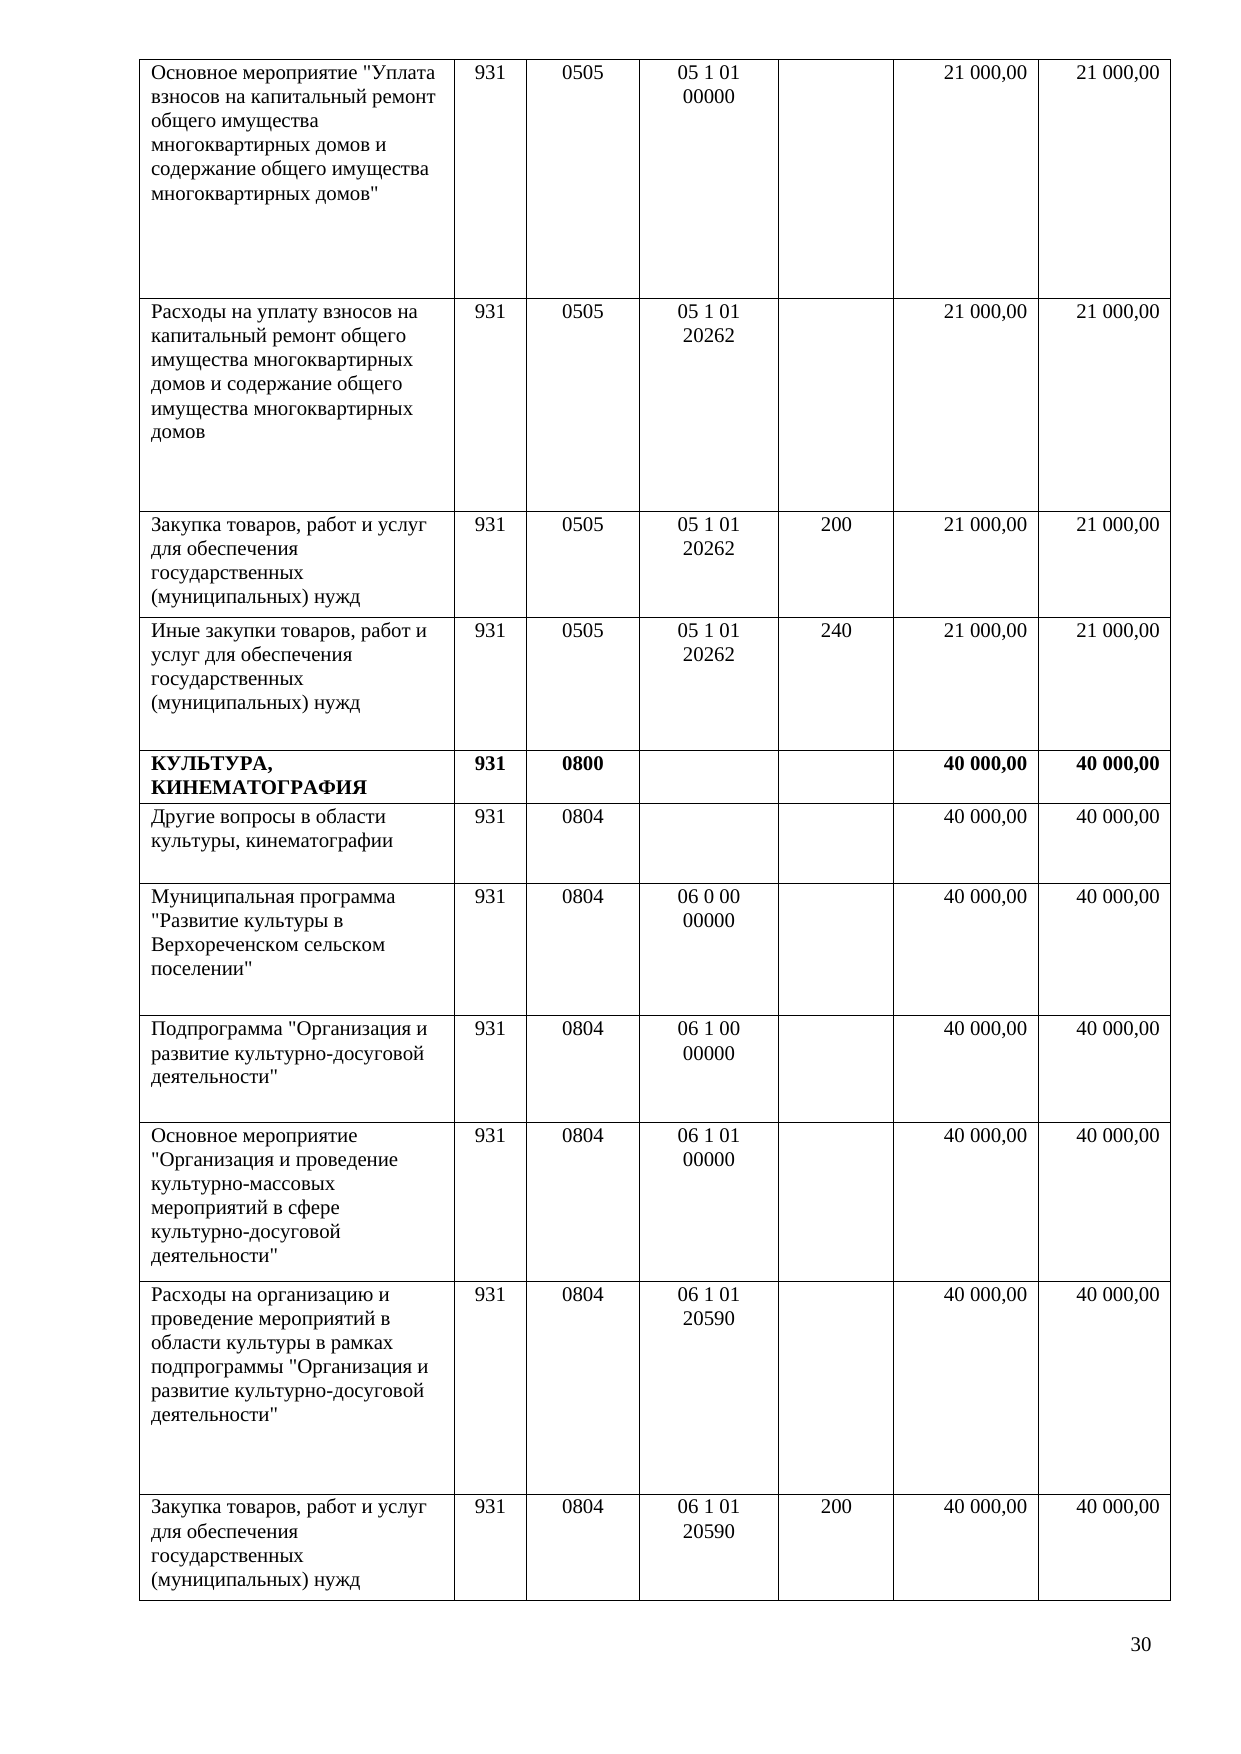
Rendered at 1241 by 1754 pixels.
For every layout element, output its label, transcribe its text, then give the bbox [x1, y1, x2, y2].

table_cell 40 000,00 [1039, 751, 1170, 803]
table_cell 931 [455, 618, 526, 750]
table_cell Расходы на организацию и проведение мероприятий в области культуры в рамках подпрограммы "Организация и развитие культурно-досуговой деятельности" [140, 1282, 454, 1493]
table_cell Другие вопросы в области культуры, кинематографии [140, 804, 454, 882]
table_cell 40 000,00 [1039, 1016, 1170, 1122]
table_cell 931 [455, 751, 526, 803]
table_cell 200 [779, 512, 893, 617]
table_cell [779, 299, 893, 511]
table_cell 40 000,00 [894, 1495, 1038, 1600]
table_cell [779, 804, 893, 882]
table_cell 0804 [527, 884, 639, 1015]
table_cell 931 [455, 884, 526, 1015]
table_cell 0804 [527, 1495, 639, 1600]
table_cell [779, 884, 893, 1015]
table_cell 05 1 01 20262 [640, 299, 778, 511]
table_cell 21 000,00 [894, 299, 1038, 511]
table_cell [779, 1123, 893, 1281]
table_cell Основное мероприятие "Организация и проведение культурно-массовых мероприятий в сфере культурно-досуговой деятельности" [140, 1123, 454, 1281]
table_cell 06 1 01 00000 [640, 1123, 778, 1281]
table_cell 240 [779, 618, 893, 750]
table_cell 200 [779, 1495, 893, 1600]
table_cell 931 [455, 1495, 526, 1600]
table_cell 40 000,00 [894, 751, 1038, 803]
table_cell [640, 804, 778, 882]
table_cell 06 1 01 20590 [640, 1282, 778, 1493]
table_cell 0505 [527, 299, 639, 511]
table_cell 0804 [527, 1016, 639, 1122]
table_cell 40 000,00 [1039, 1123, 1170, 1281]
table_cell 931 [455, 804, 526, 882]
table_cell 931 [455, 1016, 526, 1122]
table_cell 931 [455, 60, 526, 298]
table_cell 05 1 01 20262 [640, 512, 778, 617]
table_cell 0804 [527, 804, 639, 882]
table_cell 0505 [527, 60, 639, 298]
table_cell 0800 [527, 751, 639, 803]
table_cell 40 000,00 [894, 1282, 1038, 1493]
table_cell [779, 1282, 893, 1493]
table_cell Иные закупки товаров, работ и услуг для обеспечения государственных (муниципальных) нужд [140, 618, 454, 750]
table_cell 40 000,00 [894, 884, 1038, 1015]
table_cell 0804 [527, 1123, 639, 1281]
table_cell 05 1 01 20262 [640, 618, 778, 750]
table_cell 0505 [527, 512, 639, 617]
table_cell Закупка товаров, работ и услуг для обеспечения государственных (муниципальных) нужд [140, 512, 454, 617]
table_cell 21 000,00 [1039, 618, 1170, 750]
table_cell 931 [455, 299, 526, 511]
table_cell Основное мероприятие "Уплата взносов на капитальный ремонт общего имущества многоквартирных домов и содержание общего имущества многоквартирных домов" [140, 60, 454, 298]
table_cell 40 000,00 [1039, 884, 1170, 1015]
table_cell 06 0 00 00000 [640, 884, 778, 1015]
table_cell 40 000,00 [894, 804, 1038, 882]
table_cell 05 1 01 00000 [640, 60, 778, 298]
table_cell 40 000,00 [1039, 1495, 1170, 1600]
table_cell 40 000,00 [894, 1123, 1038, 1281]
table_cell Муниципальная программа "Развитие культуры в Верхореченском сельском поселении" [140, 884, 454, 1015]
table_cell 40 000,00 [1039, 804, 1170, 882]
table_cell 0505 [527, 618, 639, 750]
table_cell 21 000,00 [1039, 60, 1170, 298]
table_cell 931 [455, 512, 526, 617]
table_cell 06 1 00 00000 [640, 1016, 778, 1122]
table_cell [779, 1016, 893, 1122]
table_cell [640, 751, 778, 803]
table_cell 931 [455, 1282, 526, 1493]
table_cell 06 1 01 20590 [640, 1495, 778, 1600]
table_cell 21 000,00 [894, 618, 1038, 750]
table_cell Расходы на уплату взносов на капитальный ремонт общего имущества многоквартирных домов и содержание общего имущества многоквартирных домов [140, 299, 454, 511]
table_cell 21 000,00 [894, 512, 1038, 617]
table_cell [779, 60, 893, 298]
table_cell КУЛЬТУРА, КИНЕМАТОГРАФИЯ [140, 751, 454, 803]
table_cell Закупка товаров, работ и услуг для обеспечения государственных (муниципальных) нужд [140, 1495, 454, 1600]
table_cell 931 [455, 1123, 526, 1281]
table_cell 21 000,00 [1039, 299, 1170, 511]
table_cell [779, 751, 893, 803]
table_cell Подпрограмма "Организация и развитие культурно-досуговой деятельности" [140, 1016, 454, 1122]
table_cell 21 000,00 [894, 60, 1038, 298]
table_cell 21 000,00 [1039, 512, 1170, 617]
table_cell 40 000,00 [1039, 1282, 1170, 1493]
table_cell 40 000,00 [894, 1016, 1038, 1122]
table_cell 0804 [527, 1282, 639, 1493]
